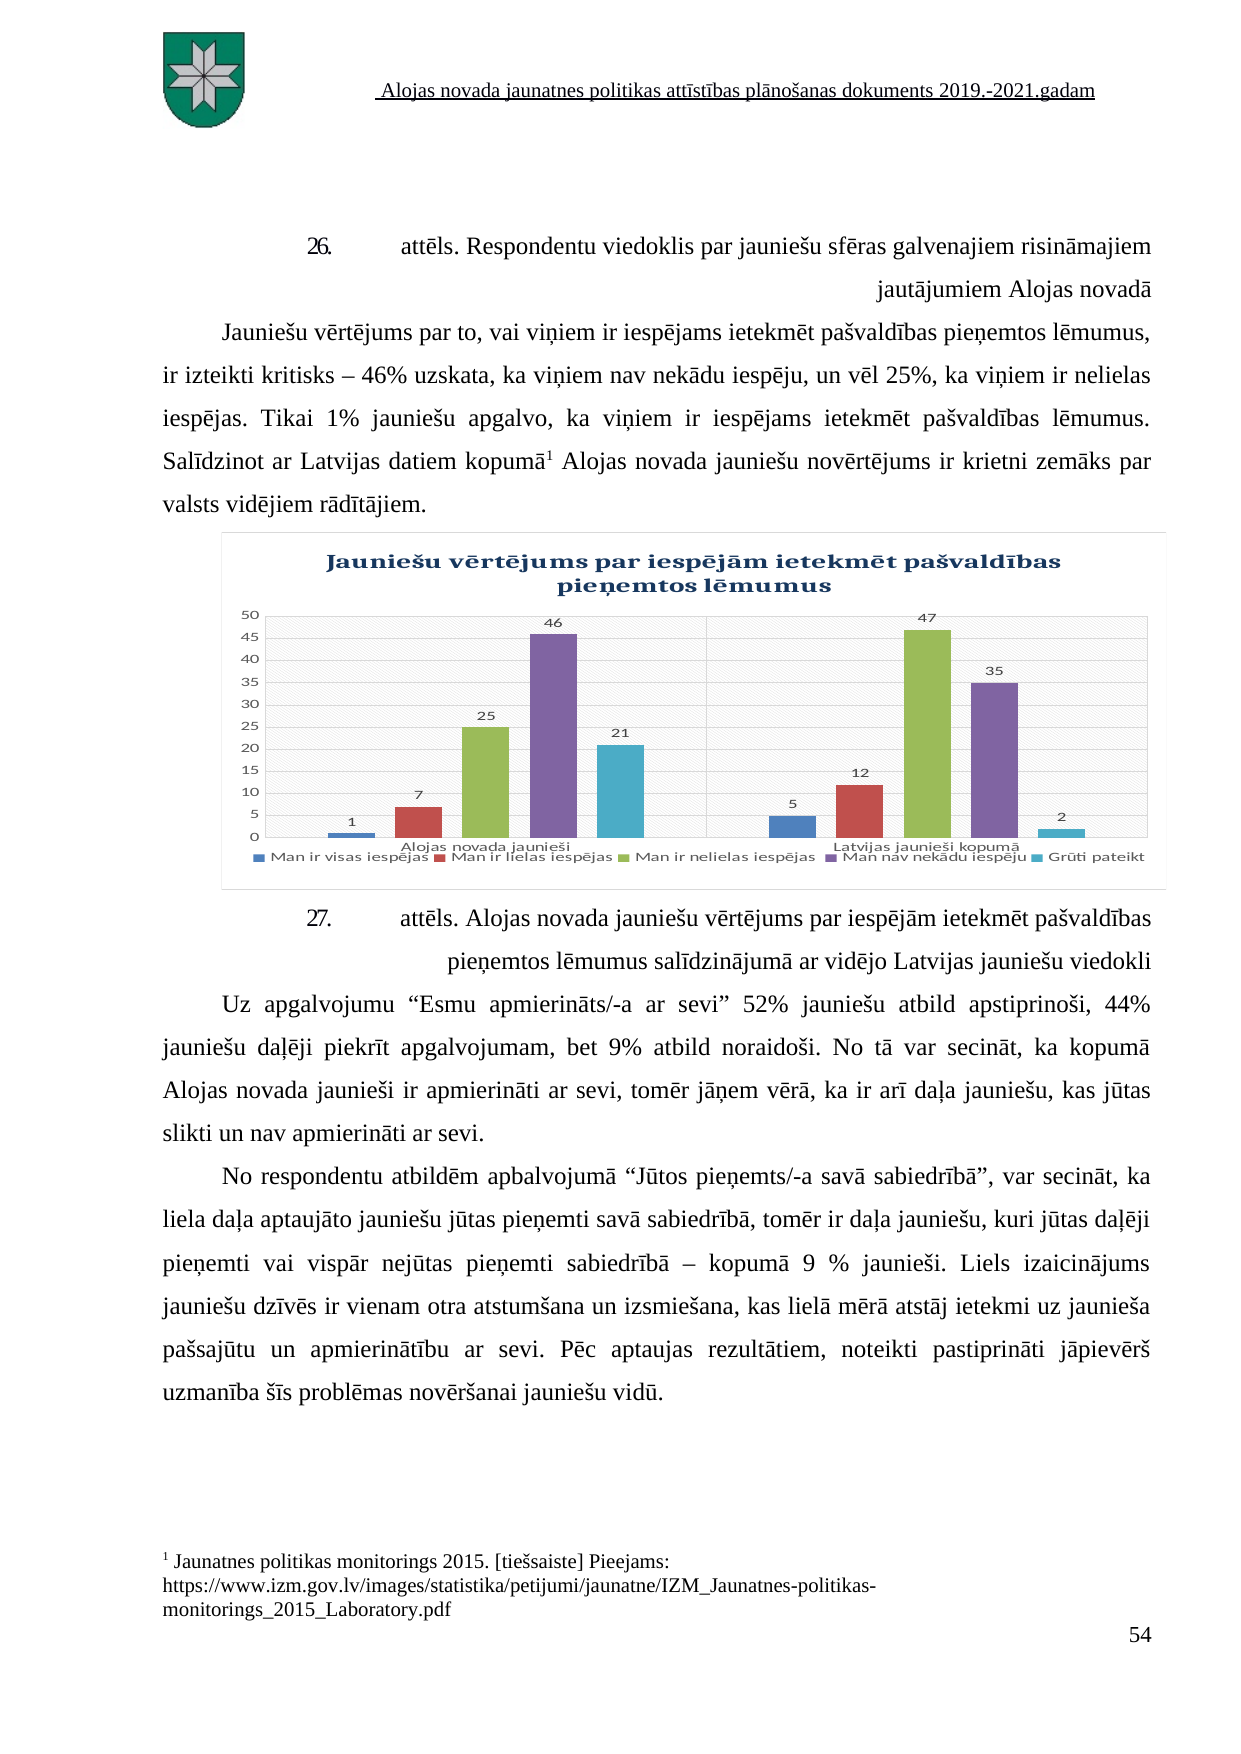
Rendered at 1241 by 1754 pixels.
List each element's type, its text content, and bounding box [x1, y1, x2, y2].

list attēls. Respondentu viedoklis par jauniešu sfēras galvenajiem risināmajiem jautājumiem Alojas novadā [174, 231, 1152, 303]
text Uz apgalvojumu “Esmu apmierināts/-a ar sevi” 52% jauniešu atbild apstiprinoši, 44% jauniešu daļēji piekrīt apgalvojumam, bet 9% atbild noraidoši. No tā var secināt, ka kopumā Alojas novada jaunieši ir apmierināti ar sevi, tomēr jāņem vērā, ka ir arī daļa jauniešu, kas jūtas slikti un nav apmierināti ar sevi. [162, 989, 1152, 1147]
picture [162, 31, 246, 129]
list attēls. Alojas novada jauniešu vērtējums par iespējām ietekmēt pašvaldības pieņemtos lēmumus salīdzinājumā ar vidējo Latvijas jauniešu viedokli [174, 903, 1152, 974]
text No respondentu atbildēm apbalvojumā “Jūtos pieņemts/-a savā sabiedrībā”, var secināt, ka liela daļa aptaujāto jauniešu jūtas pieņemti savā sabiedrībā, tomēr ir daļa jauniešu, kuri jūtas daļēji pieņemti vai vispār nejūtas pieņemti sabiedrībā – kopumā 9 % jaunieši. Liels izaicinājums jauniešu dzīvēs ir vienam otra atstumšana un izsmiešana, kas lielā mērā atstāj ietekmi uz jaunieša pašsajūtu un apmierinātību ar sevi. Pēc aptaujas rezultātiem, noteikti pastiprināti jāpievērš uzmanība šīs problēmas novēršanai jauniešu vidū. [162, 1161, 1152, 1406]
text Jauniešu vērtējums par to, vai viņiem ir iespējams ietekmēt pašvaldības pieņemtos lēmumus, ir izteikti kritisks – 46% uzskata, ka viņiem nav nekādu iespēju, un vēl 25%, ka viņiem ir nelielas iespējas. Tikai 1% jauniešu apgalvo, ka viņiem ir iespējams ietekmēt pašvaldības lēmumus. Salīdzinot ar Latvijas datiem kopumā Alojas novada jauniešu novērtējums ir krietni zemāks par valsts vidējiem rādītājiem. [162, 317, 1152, 518]
